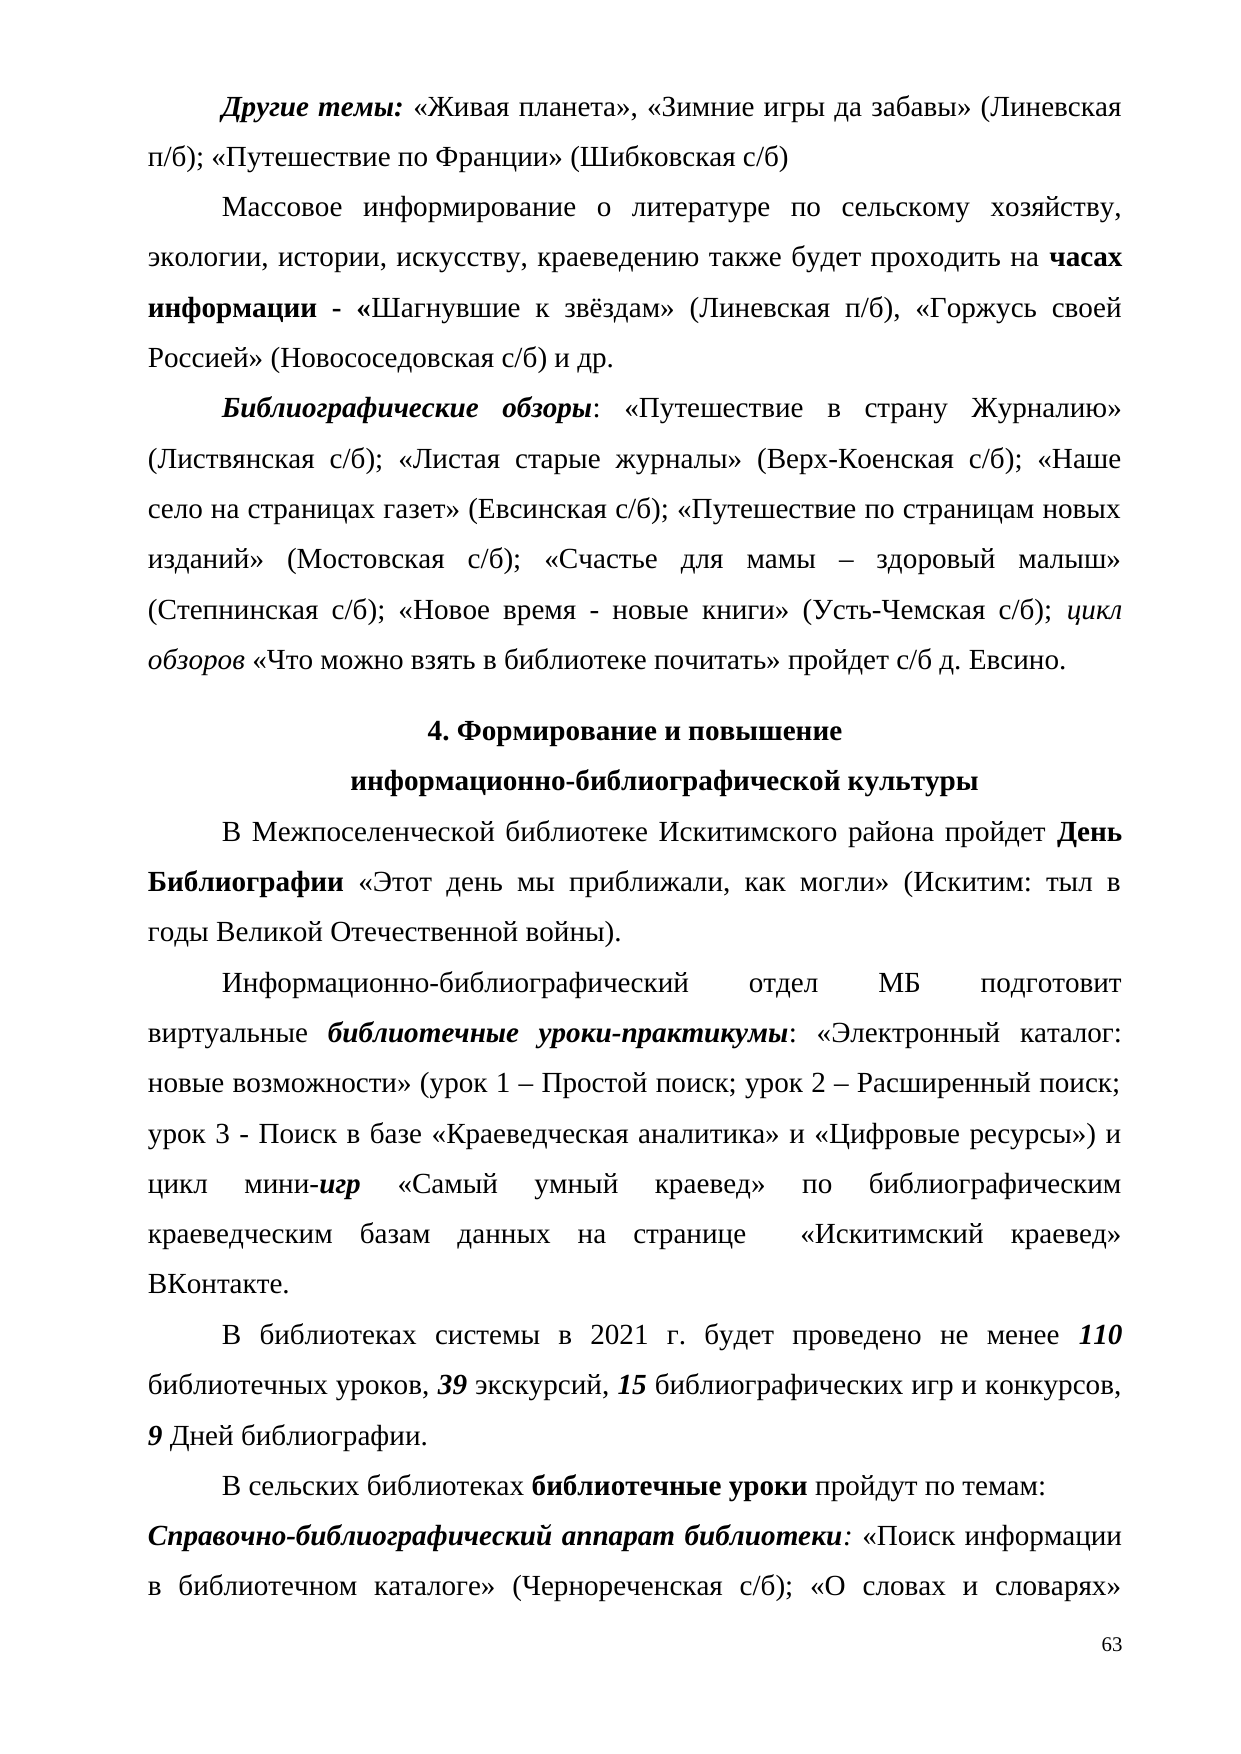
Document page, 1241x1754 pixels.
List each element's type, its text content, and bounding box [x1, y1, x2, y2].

text В сельских библиотеках библиотечные уроки пройдут по темам: [148, 1468, 1122, 1501]
subtitle 4. Формирование и повышение информационно-библиографической культуры [148, 713, 1122, 797]
text Библиографические обзоры: «Путешествие в страну Журналию» (Листвянская с/б); «Листая старые журналы» (Верх-Коенская с/б); «Наше село на страницах газет» (Евсинская с/б); «Путешествие по страницам новых изданий» (Мостовская с/б); «Счастье для мамы – здоровый малыш» (Степнинская с/б); «Новое время - новые книги» (Усть-Чемская с/б); цикл обзоров «Что можно взять в библиотеке почитать» пройдет с/б д. Евсино. [148, 391, 1122, 676]
text В Межпоселенческой библиотеке Искитимского района пройдет День Библиографии «Этот день мы приближали, как могли» (Искитим: тыл в годы Великой Отечественной войны). [148, 814, 1122, 948]
text Массовое информирование о литературе по сельскому хозяйству, экологии, истории, искусству, краеведению также будет проходить на часах информации - «Шагнувшие к звёздам» (Линевская п/б), «Горжусь своей Россией» (Новососедовская с/б) и др. [148, 189, 1122, 374]
text Информационно-библиографический отдел МБ подготовит виртуальные библиотечные уроки-практикумы: «Электронный каталог: новые возможности» (урок 1 – Простой поиск; урок 2 – Расширенный поиск; урок 3 - Поиск в базе «Краеведческая аналитика» и «Цифровые ресурсы») и цикл мини-игр «Самый умный краевед» по библиографическим краеведческим базам данных на странице «Искитимский краевед» ВКонтакте. [148, 965, 1122, 1300]
text Другие темы: «Живая планета», «Зимние игры да забавы» (Линевская п/б); «Путешествие по Франции» (Шибковская с/б) [148, 89, 1122, 172]
text В библиотеках системы в 2021 г. будет проведено не менее 110 библиотечных уроков, 39 экскурсий, 15 библиографических игр и конкурсов, 9 Дней библиографии. [148, 1317, 1122, 1451]
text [148, 1518, 1122, 1602]
